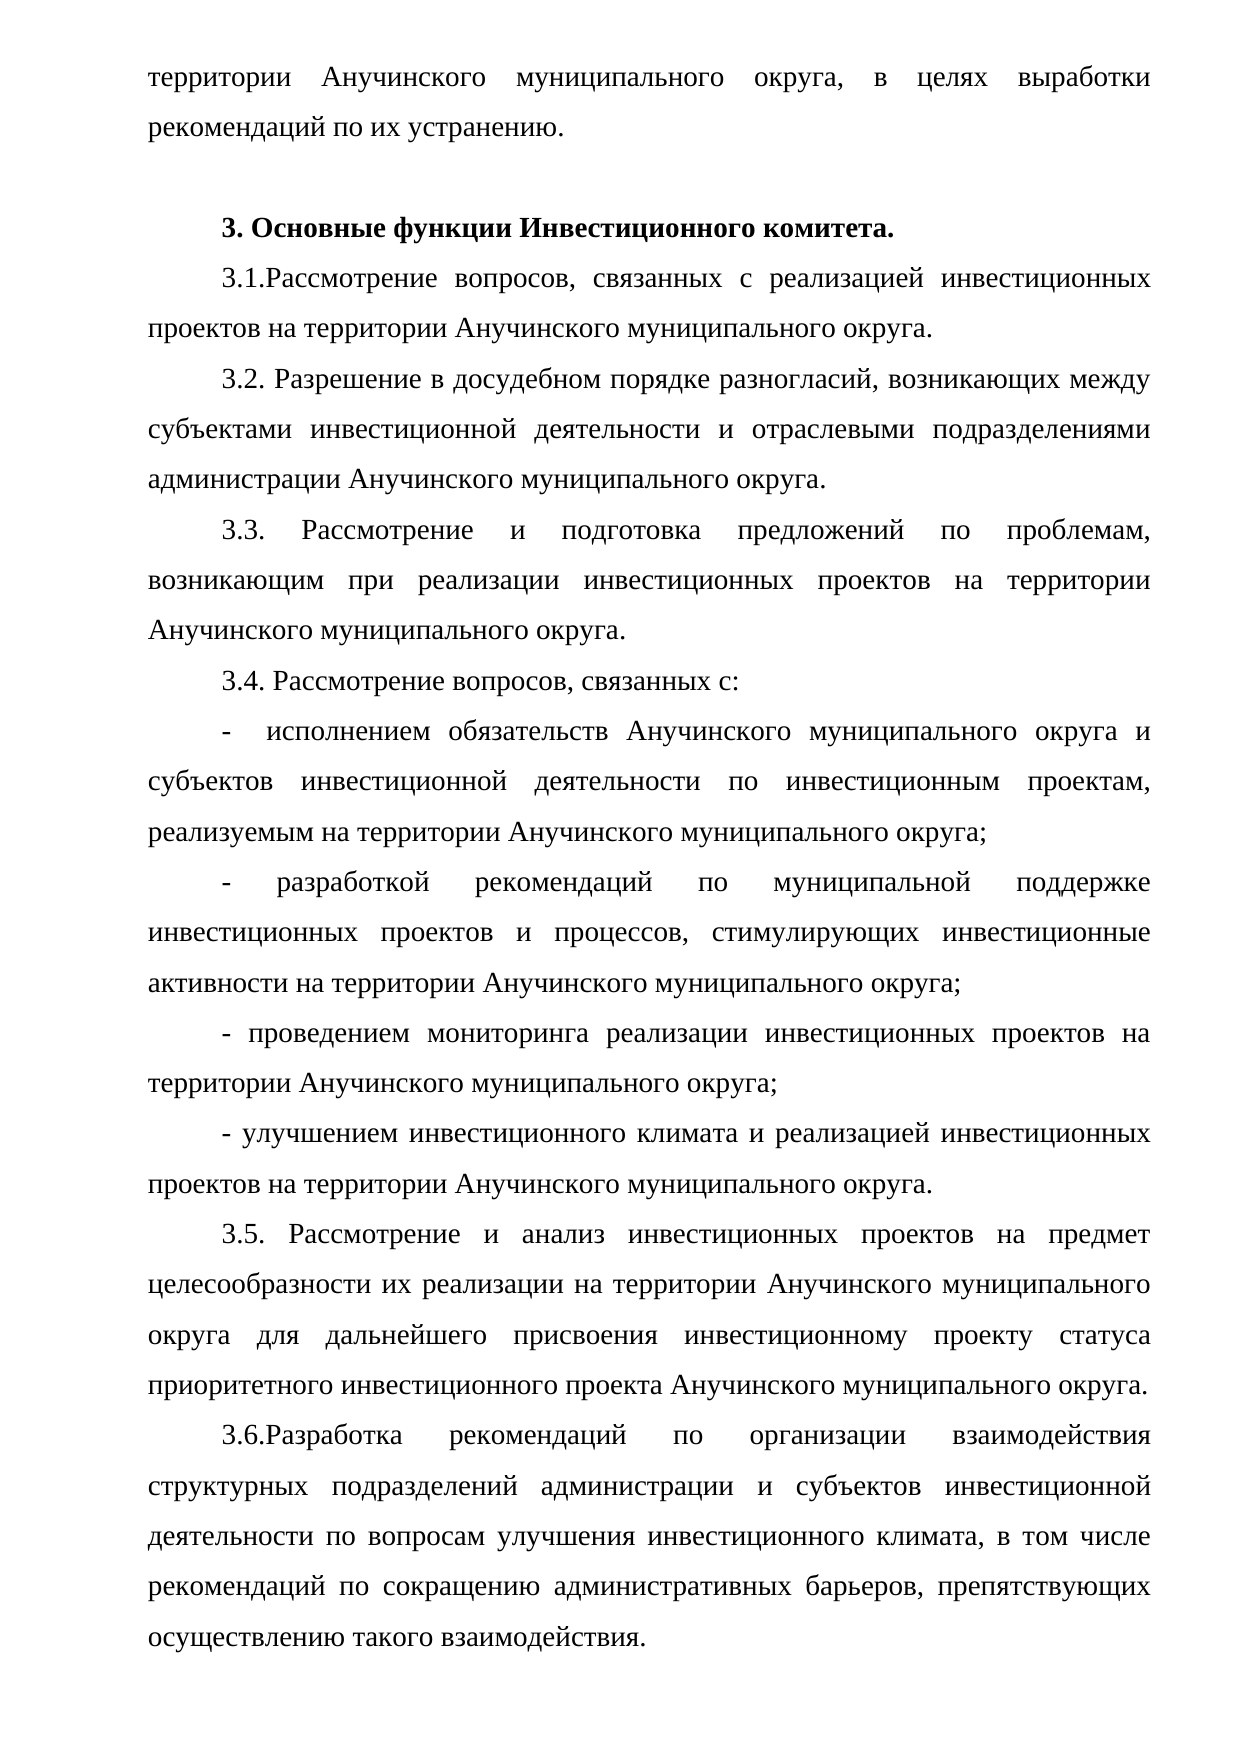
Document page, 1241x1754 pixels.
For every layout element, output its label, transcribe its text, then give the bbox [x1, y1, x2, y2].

text - исполнением обязательств Анучинского муниципального округа и субъектов инвестиционной деятельности по инвестиционным проектам, реализуемым на территории Анучинского муниципального округа; [148, 713, 1152, 847]
text 3.2. Разрешение в досудебном порядке разногласий, возникающих между субъектами инвестиционной деятельности и отраслевыми подразделениями администрации Анучинского муниципального округа. [148, 361, 1152, 495]
text 3. Основные функции Инвестиционного комитета. [148, 210, 1152, 243]
text 3.5. Рассмотрение и анализ инвестиционных проектов на предмет целесообразности их реализации на территории Анучинского муниципального округа для дальнейшего присвоения инвестиционному проекту статуса приоритетного инвестиционного проекта Анучинского муниципального округа. [148, 1216, 1152, 1401]
text 3.4. Рассмотрение вопросов, связанных с: [148, 663, 1152, 696]
text - проведением мониторинга реализации инвестиционных проектов на территории Анучинского муниципального округа; [148, 1015, 1152, 1099]
text - разработкой рекомендаций по муниципальной поддержке инвестиционных проектов и процессов, стимулирующих инвестиционные активности на территории Анучинского муниципального округа; [148, 864, 1152, 998]
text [148, 59, 1152, 143]
text 3.1.Рассмотрение вопросов, связанных с реализацией инвестиционных проектов на территории Анучинского муниципального округа. [148, 260, 1152, 344]
text - улучшением инвестиционного климата и реализацией инвестиционных проектов на территории Анучинского муниципального округа. [148, 1116, 1152, 1199]
text 3.6.Разработка рекомендаций по организации взаимодействия структурных подразделений администрации и субъектов инвестиционной деятельности по вопросам улучшения инвестиционного климата, в том числе рекомендаций по сокращению административных барьеров, препятствующих осуществлению такого взаимодействия. [148, 1417, 1152, 1652]
text 3.3. Рассмотрение и подготовка предложений по проблемам, возникающим при реализации инвестиционных проектов на территории Анучинского муниципального округа. [148, 512, 1152, 646]
